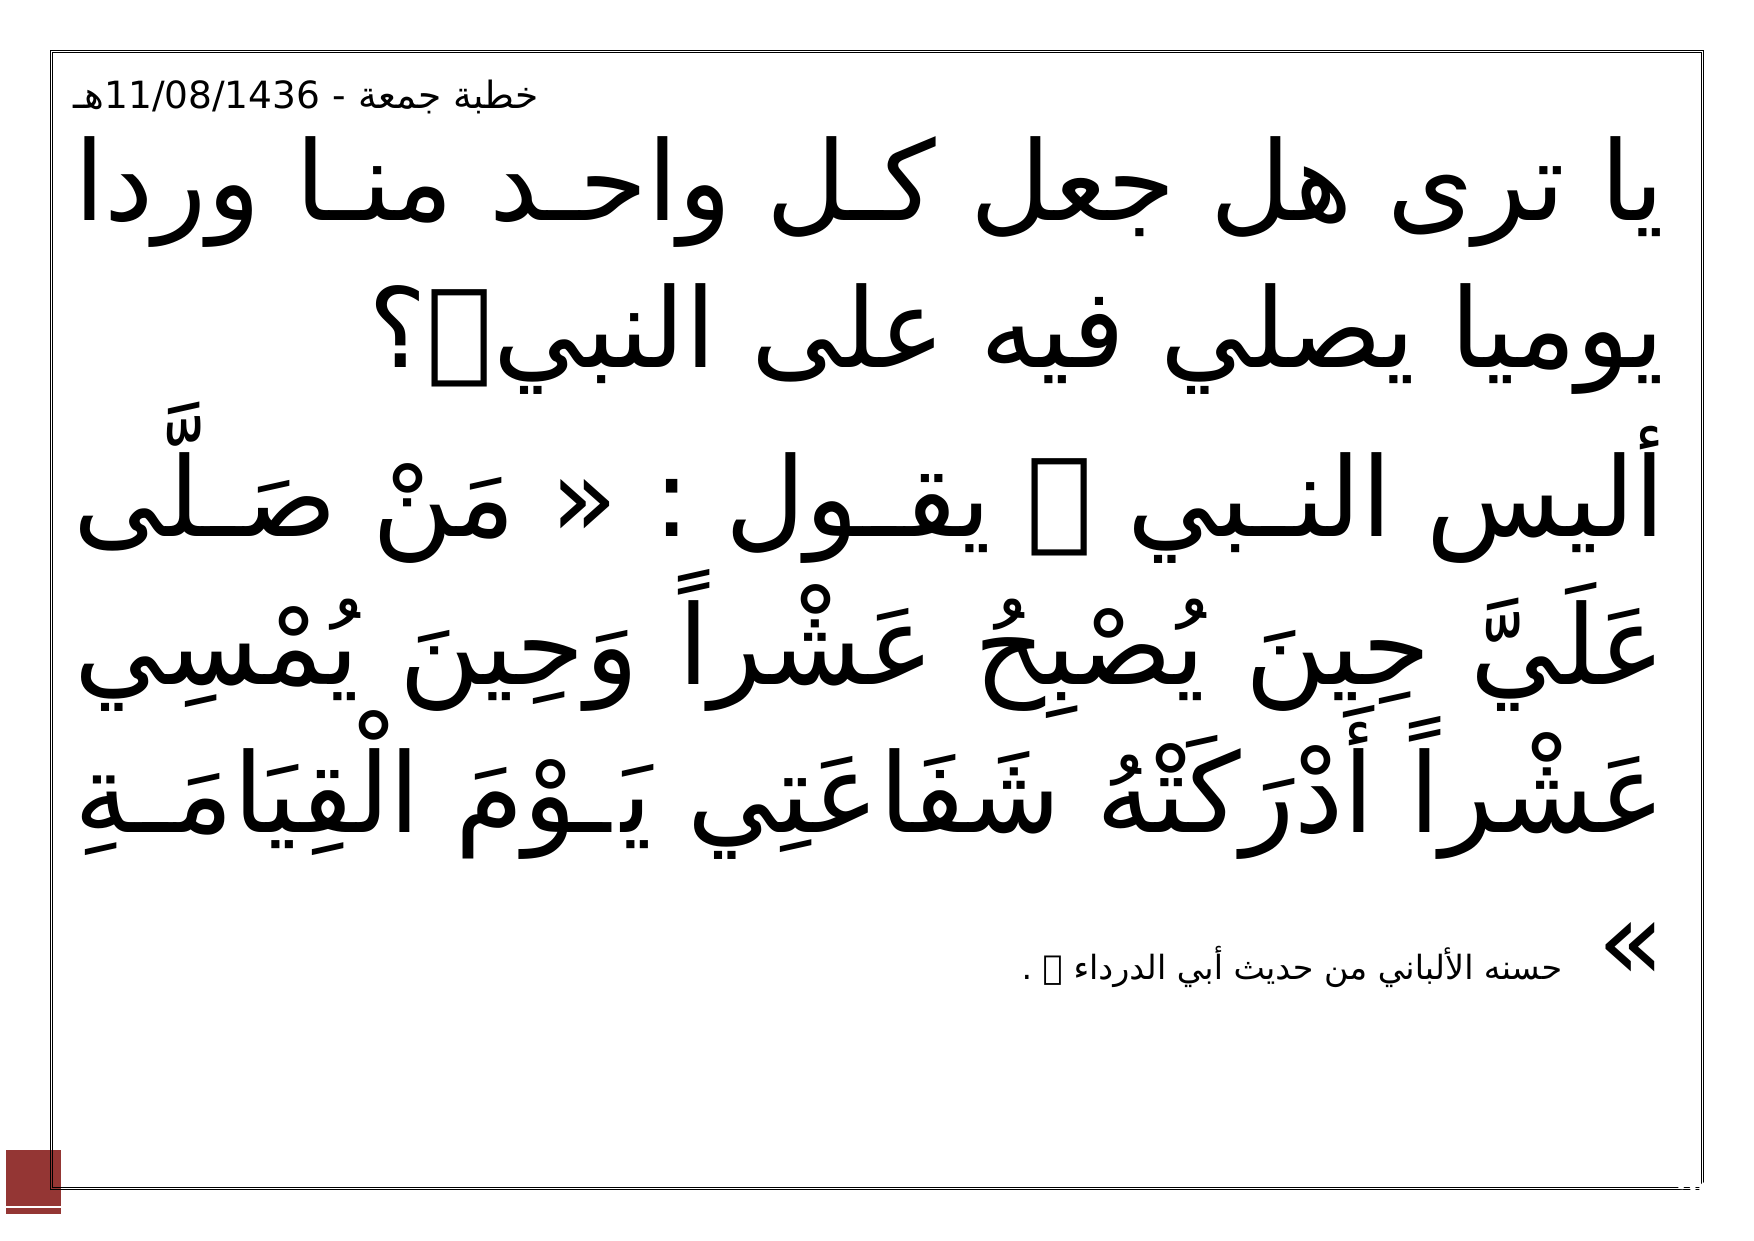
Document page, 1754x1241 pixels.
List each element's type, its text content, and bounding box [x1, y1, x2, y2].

text يا ترى هل جعل كل واحد منا وردا يوميا يصلي فيه على النبي؟ [74, 117, 1665, 394]
text أليس النبي يقول : « مَنْ صَلَّى عَلَيَّ حِينَ يُصْبِحُ عَشْراً وَحِينَ يُمْسِي عَشْراً أَدْرَكَتْهُ شَفَاعَتِي يَوْمَ الْقِيَامَةِ » حسنه الألباني من حديث أبي الدرداء . [74, 434, 1665, 1006]
